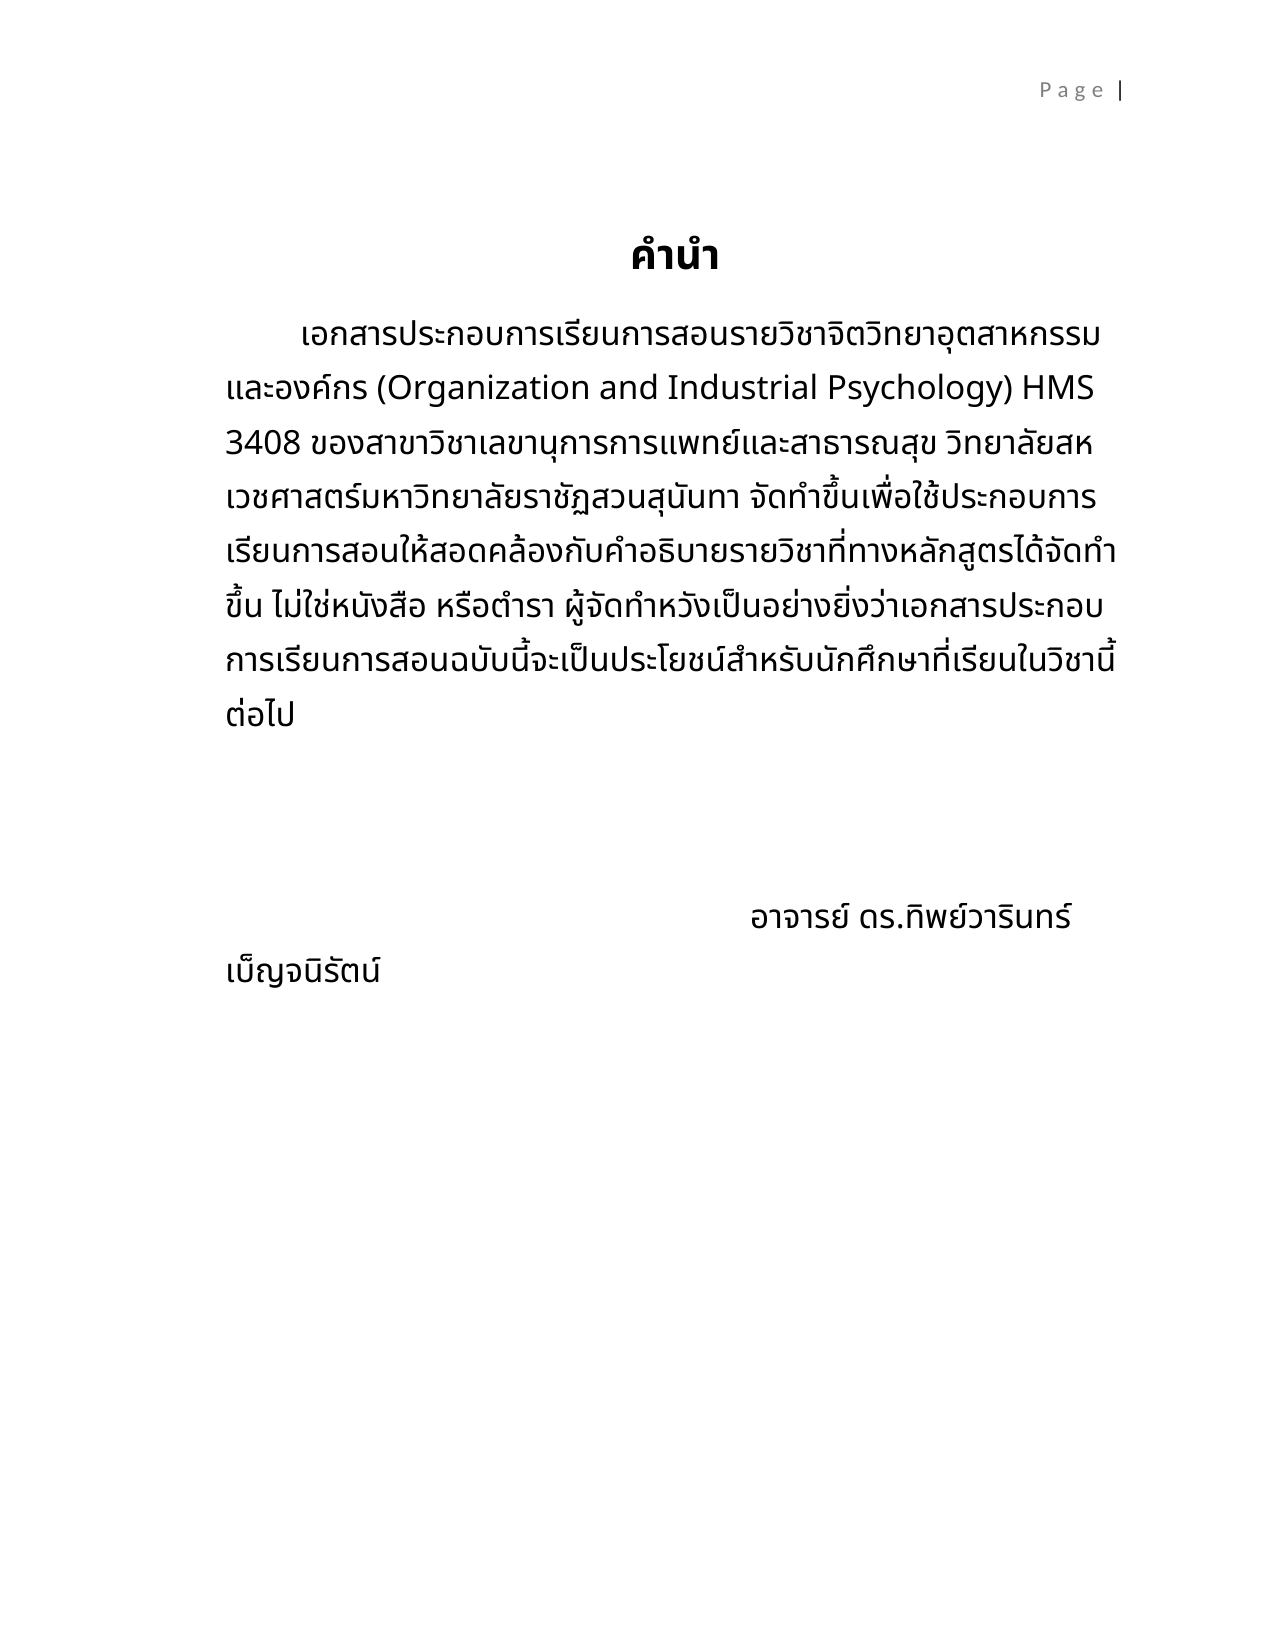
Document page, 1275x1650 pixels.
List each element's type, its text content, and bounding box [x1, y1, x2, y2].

text เอกสารประกอบการเรียนการสอนรายวิชาจิตวิทยาอุตสาหกรรมและองค์กร (Organization and Industrial Psychology) HMS 3408 ของสาขาวิชาเลขานุการการแพทย์และสาธารณสุข วิทยาลัยสหเวชศาสตร์มหาวิทยาลัยราชัฏสวนสุนันทา จัดทำขึ้นเพื่อใช้ประกอบการเรียนการสอนให้สอดคล้องกับคำอธิบายรายวิชาที่ทางหลักสูตรได้จัดทำขึ้น ไม่ใช่หนังสือ หรือตำรา ผู้จัดทำหวังเป็นอย่างยิ่งว่าเอกสารประกอบการเรียนการสอนฉบับนี้จะเป็นประโยชน์สำหรับนักศึกษาที่เรียนในวิชานี้ต่อไป [225, 309, 1125, 741]
text อาจารย์ ดร.ทิพย์วารินทร์ เบ็ญจนิรัตน์ [225, 893, 1125, 998]
text คำนำ [225, 225, 1125, 288]
